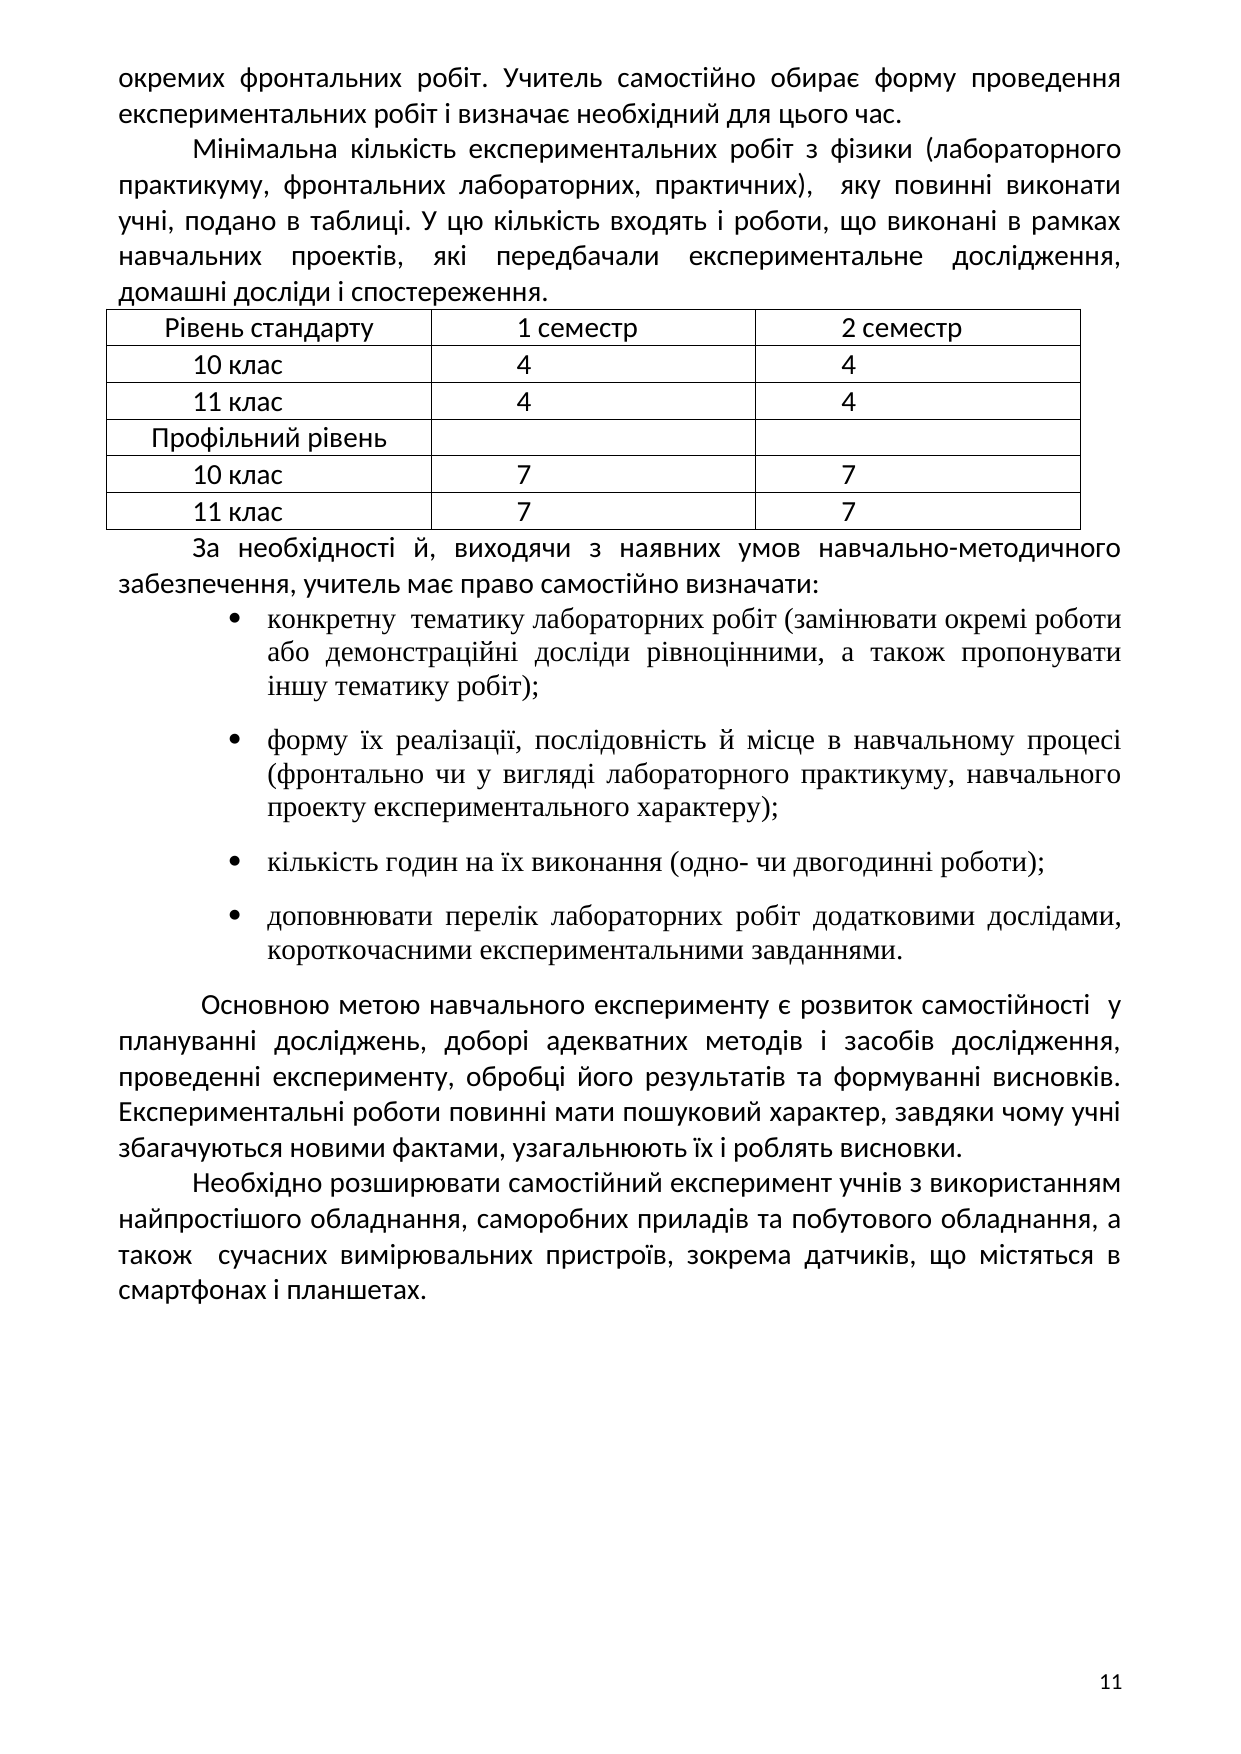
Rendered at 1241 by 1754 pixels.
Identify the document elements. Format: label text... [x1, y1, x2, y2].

table_cell 4 [432, 346, 755, 382]
table_cell 4 [756, 346, 1080, 382]
table_cell 10 клас [107, 346, 431, 382]
table_cell 4 [432, 383, 755, 418]
table_cell 11 клас [107, 493, 431, 528]
text За необхідності й, виходячи з наявних умов навчально-методичного забезпечення, учитель має право самостійно визначати: [118, 529, 1122, 601]
table_cell [756, 420, 1080, 455]
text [118, 59, 1122, 130]
list конкретну тематику лабораторних робіт (замінювати окремі роботи або демонстраційні досліди рівноцінними, а також пропонувати іншу тематику робіт); [229, 601, 1122, 701]
table_cell Профільний рівень [107, 420, 431, 455]
text Мінімальна кількість експериментальних робіт з фізики (лабораторного практикуму, фронтальних лабораторних, практичних), яку повинні виконати учні, подано в таблиці. У цю кількість входять і роботи, що виконані в рамках навчальних проектів, які передбачали експериментальне дослідження, домашні досліди і спостереження. [118, 130, 1122, 308]
table_cell 11 клас [107, 383, 431, 418]
table_cell 7 [432, 493, 755, 528]
table_cell 7 [756, 493, 1080, 528]
table_header 2 семестр [756, 310, 1080, 345]
table_cell 7 [756, 456, 1080, 492]
list кількість годин на їх виконання (одно- чи двогодинні роботи); [229, 844, 1122, 877]
table_cell [432, 420, 755, 455]
table_header 1 семестр [432, 310, 755, 345]
list форму їх реалізації, послідовність й місце в навчальному процесі (фронтально чи у вигляді лабораторного практикуму, навчального проекту експериментального характеру); [229, 722, 1122, 823]
table_cell 10 клас [107, 456, 431, 492]
table_header Рівень стандарту [107, 310, 431, 345]
text Необхідно розширювати самостійний експеримент учнів з використанням найпростішого обладнання, саморобних приладів та побутового обладнання, а також сучасних вимірювальних пристроїв, зокрема датчиків, що містяться в смартфонах і планшетах. [118, 1164, 1122, 1307]
text Основною метою навчального експерименту є розвиток самостійності у плануванні досліджень, доборі адекватних методів і засобів дослідження, проведенні експерименту, обробці його результатів та формуванні висновків. Експериментальні роботи повинні мати пошуковий характер, завдяки чому учні збагачуються новими фактами, узагальнюють їх і роблять висновки. [118, 986, 1122, 1164]
list доповнювати перелік лабораторних робіт додатковими дослідами, короткочасними експериментальними завданнями. [229, 898, 1122, 966]
table_cell 7 [432, 456, 755, 492]
table_cell 4 [756, 383, 1080, 418]
